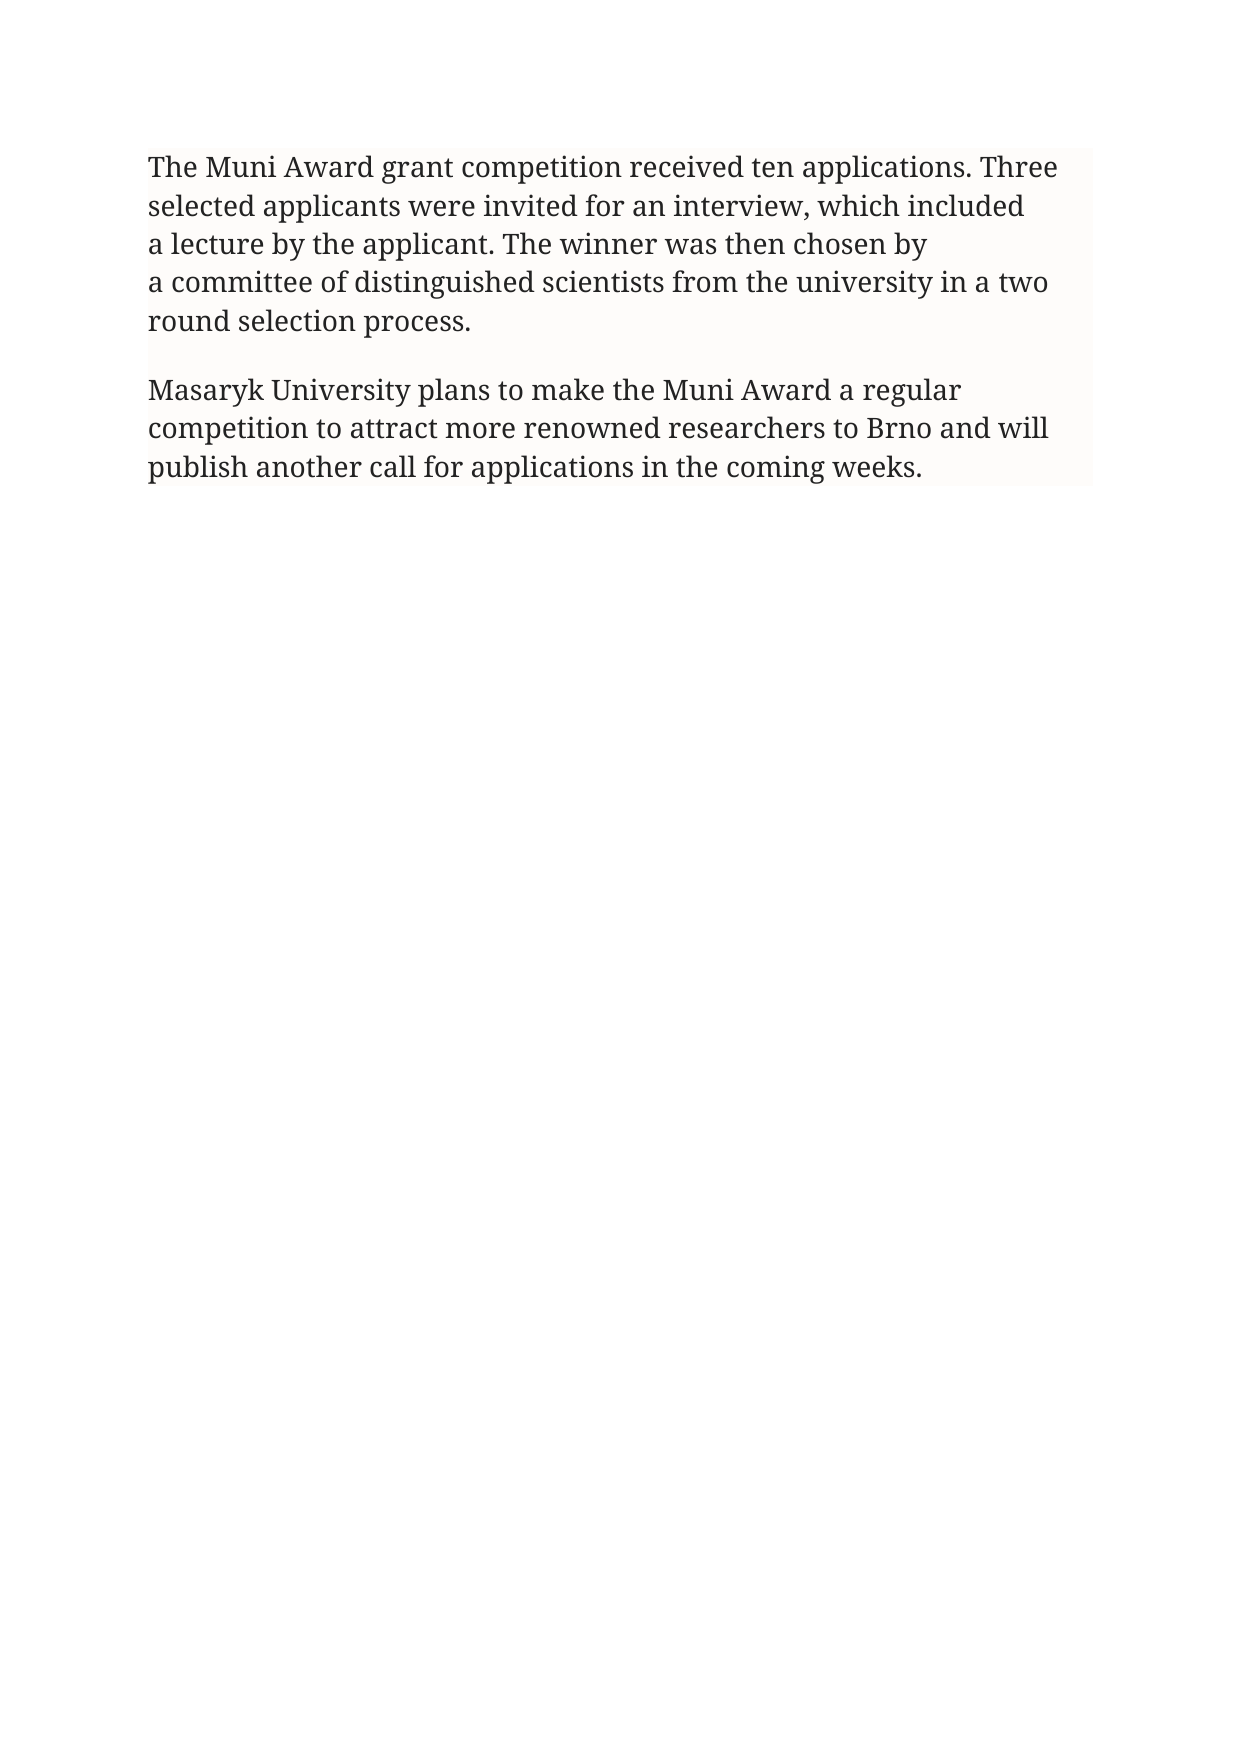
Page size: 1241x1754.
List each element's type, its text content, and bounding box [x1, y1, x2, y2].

text The Muni Award grant competition received ten applications. Three selected applicants were invited for an interview, which included a lecture by the applicant. The winner was then chosen by a committee of distinguished scientists from the university in a two round selection process. [148, 148, 1093, 339]
text Masaryk University plans to make the Muni Award a regular competition to attract more renowned researchers to Brno and will publish another call for applications in the coming weeks. [148, 371, 1093, 486]
